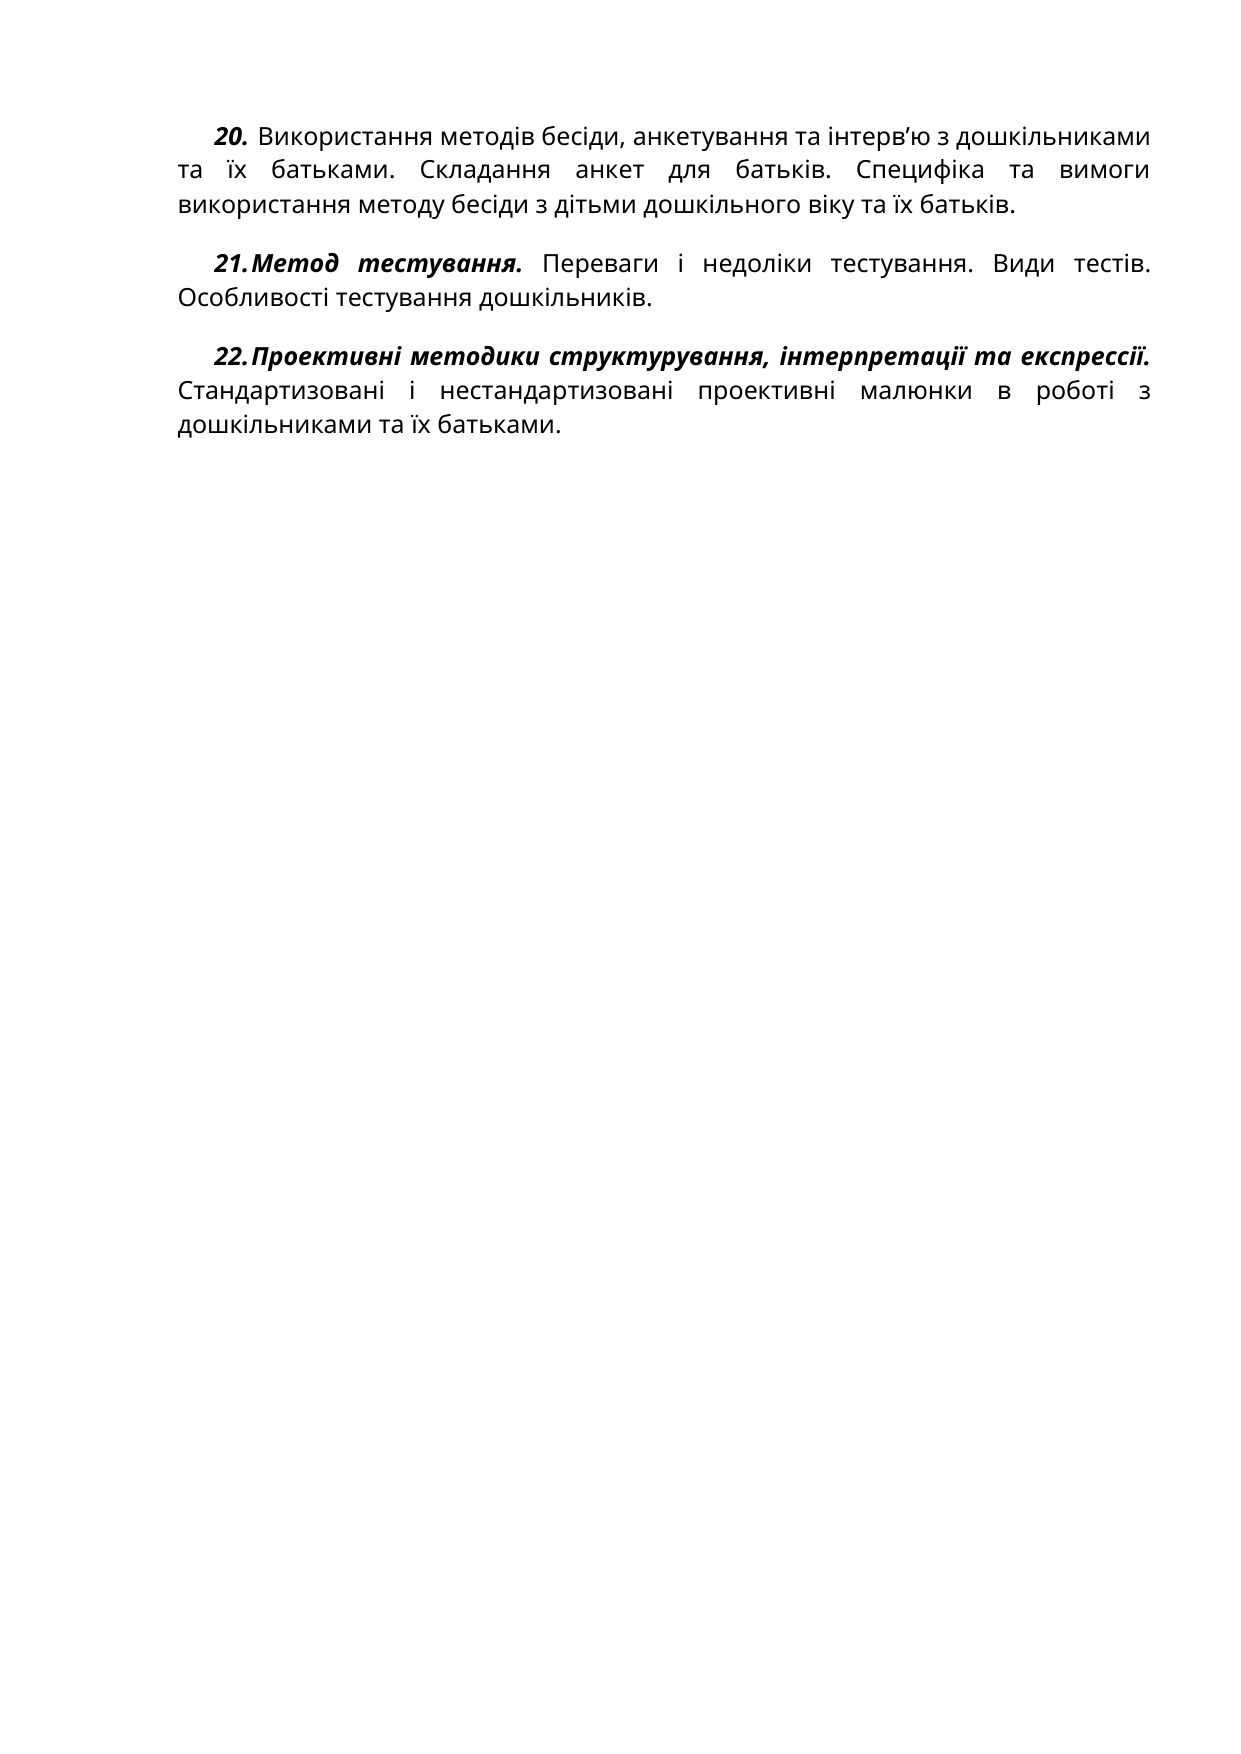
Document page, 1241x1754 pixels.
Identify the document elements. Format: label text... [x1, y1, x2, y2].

list Проективні методики структурування, інтерпретації та експрессії. Стандартизовані і нестандартизовані проективні малюнки в роботі з дошкільниками та їх батьками. [177, 338, 1152, 441]
list Використання методів бесіди, анкетування та інтерв’ю з дошкільниками та їх батьками. Складання анкет для батьків. Специфіка та вимоги використання методу бесіди з дітьми дошкільного віку та їх батьків. [177, 118, 1152, 220]
list Метод тестування. Переваги і недоліки тестування. Види тестів. Особливості тестування дошкільників. [177, 245, 1152, 313]
